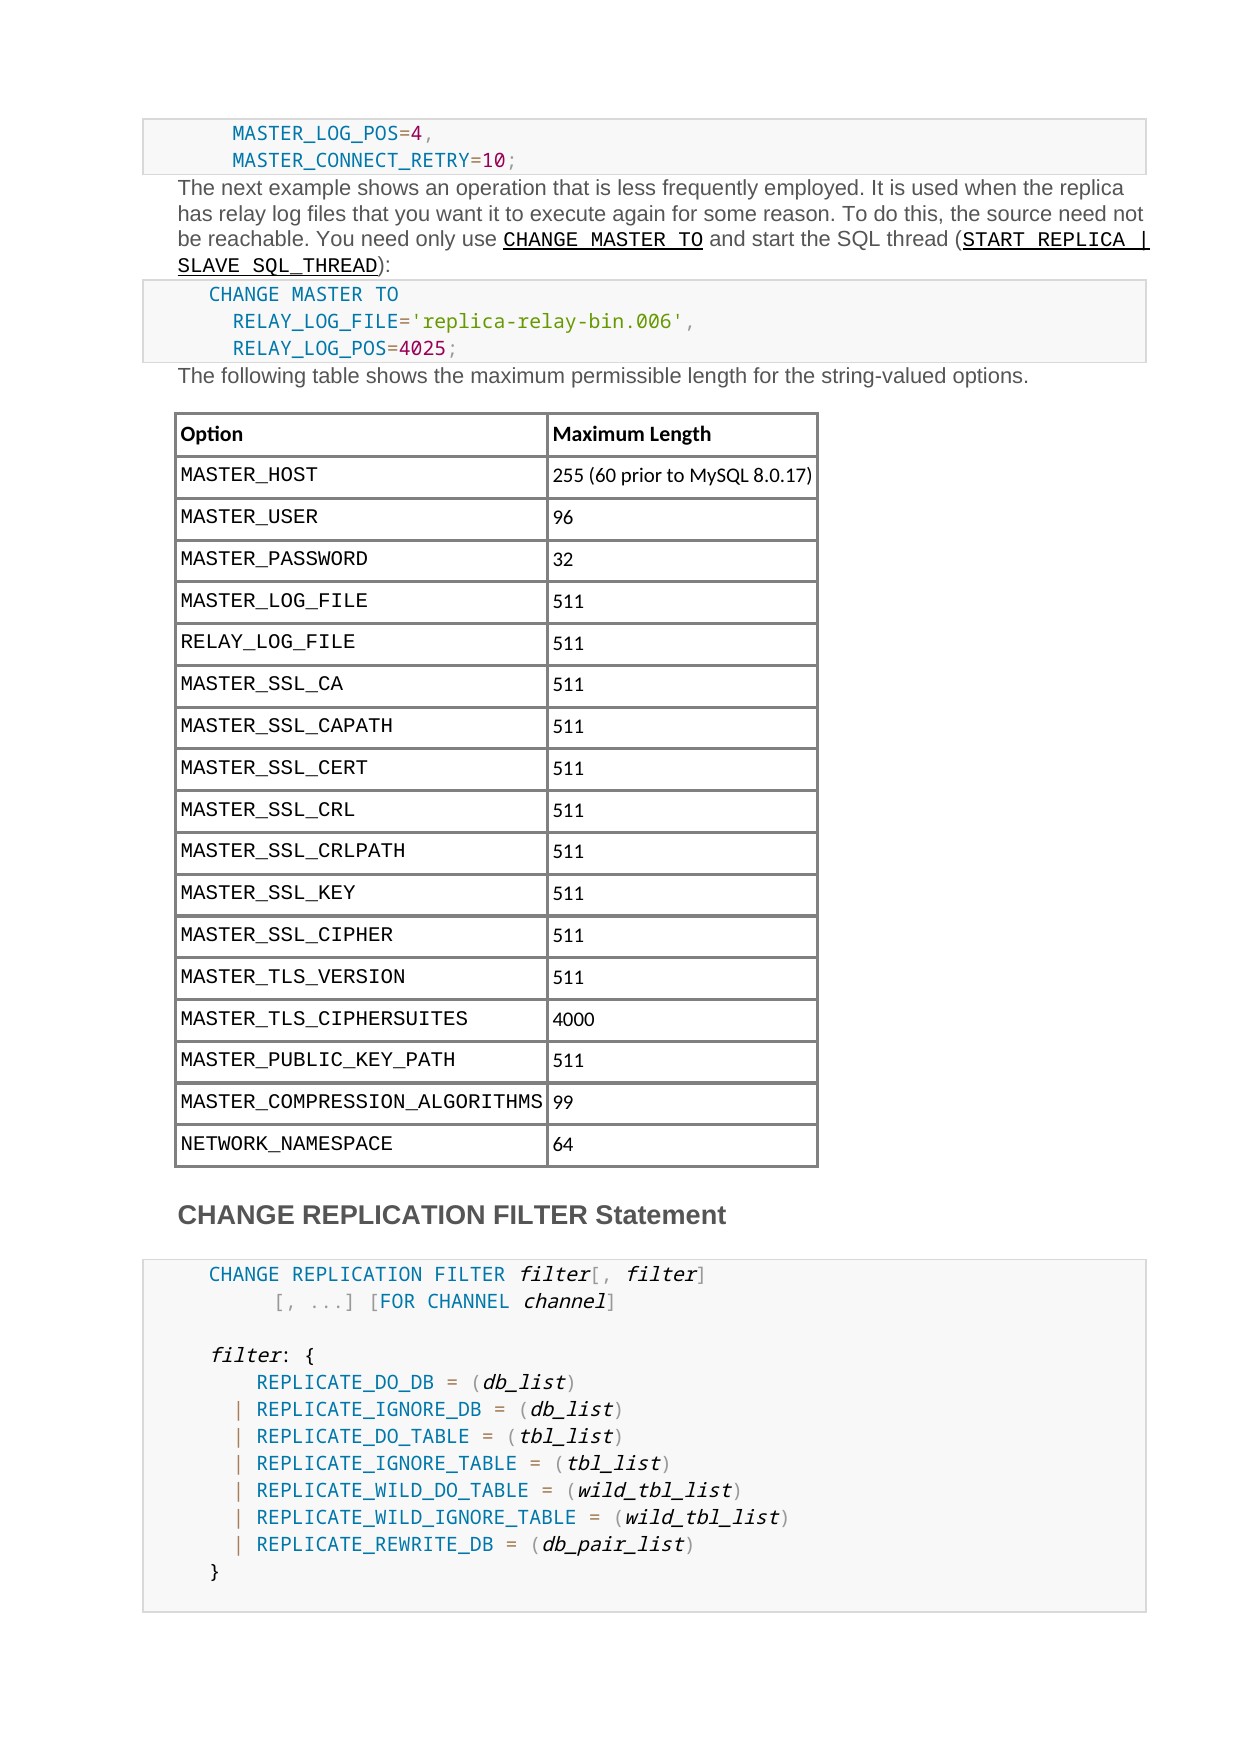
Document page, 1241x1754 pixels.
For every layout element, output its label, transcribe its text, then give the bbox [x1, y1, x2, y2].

text } [144, 1556, 1145, 1582]
text REPLICATE_DO_DB = (db_list) [144, 1367, 1145, 1394]
table_cell 511 [549, 876, 816, 914]
text RELAY_LOG_FILE='replica-relay-bin.006', [144, 306, 1145, 333]
table_cell MASTER_SSL_CERT [177, 750, 546, 789]
table_cell MASTER_PASSWORD [177, 542, 546, 580]
text [, ...] [FOR CHANNEL channel] [144, 1286, 1145, 1313]
table_cell 511 [549, 918, 816, 956]
table_cell MASTER_PUBLIC_KEY_PATH [177, 1043, 546, 1081]
table_cell 511 [549, 709, 816, 747]
table_cell MASTER_SSL_CRLPATH [177, 834, 546, 873]
table_cell 96 [549, 500, 816, 538]
table_cell MASTER_SSL_CRL [177, 792, 546, 831]
table_cell MASTER_SSL_CAPATH [177, 709, 546, 747]
text CHANGE MASTER TO [144, 281, 1145, 306]
text | REPLICATE_DO_TABLE = (tbl_list) [144, 1421, 1145, 1448]
table_cell 255 (60 prior to MySQL 8.0.17) [549, 458, 816, 497]
text The following table shows the maximum permissible length for the string-valued options. [177, 363, 1152, 388]
table_cell NETWORK_NAMESPACE [177, 1126, 546, 1165]
text The next example shows an operation that is less frequently employed. It is used when the replica has relay log files that you want it to execute again for some reason. To do this, the source need not be reachable. You need only use CHANGE MASTER TO and start the SQL thread (START REPLICA | SLAVE SQL_THREAD): [177, 175, 1152, 279]
table_header Maximum Length [549, 415, 816, 455]
table_cell 511 [549, 834, 816, 873]
table_cell 64 [549, 1126, 816, 1165]
table_cell 511 [549, 792, 816, 831]
table_cell 4000 [549, 1001, 816, 1040]
table_cell MASTER_SSL_KEY [177, 876, 546, 914]
text | REPLICATE_WILD_DO_TABLE = (wild_tbl_list) [144, 1474, 1145, 1502]
table_cell MASTER_LOG_FILE [177, 583, 546, 622]
table_cell 99 [549, 1085, 816, 1123]
table_cell 511 [549, 583, 816, 622]
table_header Option [177, 415, 546, 455]
table_cell MASTER_SSL_CIPHER [177, 918, 546, 956]
table_cell 32 [549, 542, 816, 580]
table_cell 511 [549, 1043, 816, 1081]
text MASTER_LOG_POS=4, [144, 120, 1145, 145]
table_cell 511 [549, 750, 816, 789]
table_cell MASTER_SSL_CA [177, 667, 546, 706]
table_cell 511 [549, 625, 816, 664]
text | REPLICATE_REWRITE_DB = (db_pair_list) [144, 1528, 1145, 1556]
table_cell MASTER_TLS_VERSION [177, 959, 546, 998]
text filter: { [144, 1340, 1145, 1367]
text CHANGE REPLICATION FILTER filter[, filter] [144, 1260, 1145, 1286]
text | REPLICATE_IGNORE_DB = (db_list) [144, 1394, 1145, 1421]
table_cell MASTER_TLS_CIPHERSUITES [177, 1001, 546, 1040]
text MASTER_CONNECT_RETRY=10; [144, 145, 1145, 174]
text | REPLICATE_IGNORE_TABLE = (tbl_list) [144, 1448, 1145, 1474]
table_cell MASTER_COMPRESSION_ALGORITHMS [177, 1085, 546, 1123]
text RELAY_LOG_POS=4025; [144, 333, 1145, 362]
table_cell MASTER_USER [177, 500, 546, 538]
table_cell 511 [549, 667, 816, 706]
table_cell 511 [549, 959, 816, 998]
subtitle CHANGE REPLICATION FILTER Statement [177, 1199, 1152, 1231]
text | REPLICATE_WILD_IGNORE_TABLE = (wild_tbl_list) [144, 1502, 1145, 1528]
table_cell MASTER_HOST [177, 458, 546, 497]
table_cell RELAY_LOG_FILE [177, 625, 546, 664]
